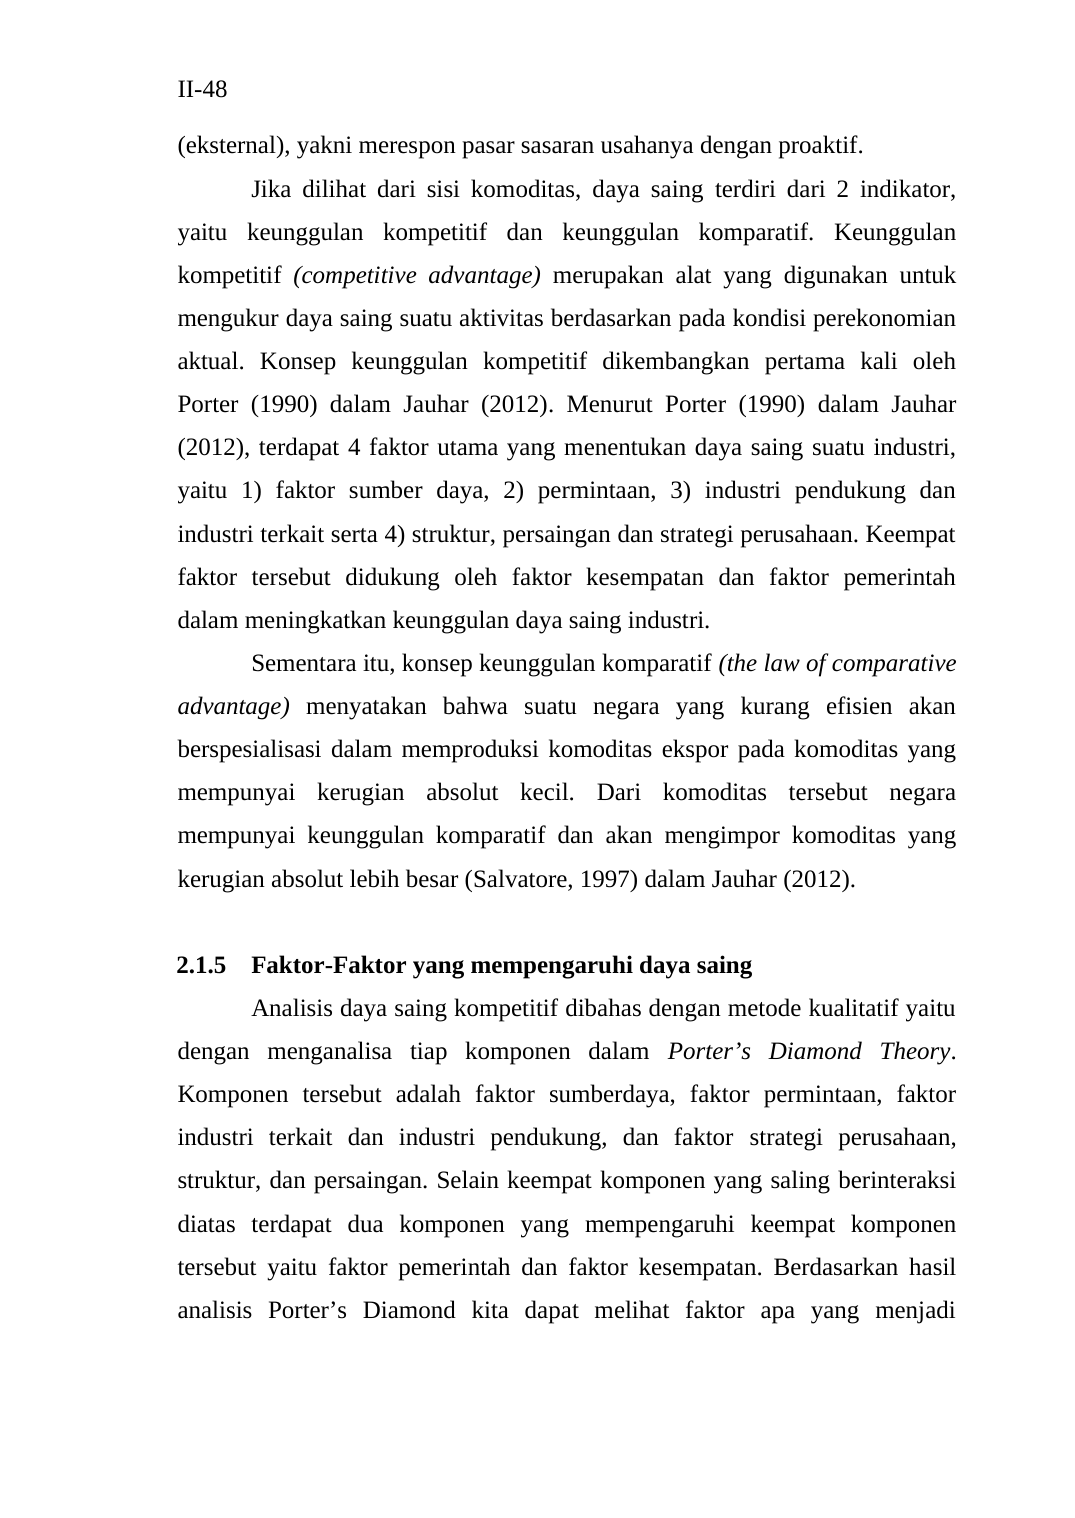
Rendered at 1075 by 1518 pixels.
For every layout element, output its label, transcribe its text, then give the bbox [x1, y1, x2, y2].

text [177, 131, 957, 159]
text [177, 993, 957, 1324]
text Jika dilihat dari sisi komoditas, daya saing terdiri dari 2 indikator, yaitu keunggulan kompetitif dan keunggulan komparatif. Keunggulan kompetitif (competitive advantage) merupakan alat yang digunakan untuk mengukur daya saing suatu aktivitas berdasarkan pada kondisi perekonomian aktual. Konsep keunggulan kompetitif dikembangkan pertama kali oleh Porter (1990) dalam Jauhar (2012). Menurut Porter (1990) dalam Jauhar (2012), terdapat 4 faktor utama yang menentukan daya saing suatu industri, yaitu 1) faktor sumber daya, 2) permintaan, 3) industri pendukung dan industri terkait serta 4) struktur, persaingan dan strategi perusahaan. Keempat faktor tersebut didukung oleh faktor kesempatan dan faktor pemerintah dalam meningkatkan keunggulan daya saing industri. [177, 174, 957, 634]
text Sementara itu, konsep keunggulan komparatif (the law of comparative advantage) menyatakan bahwa suatu negara yang kurang efisien akan berspesialisasi dalam memproduksi komoditas ekspor pada komoditas yang mempunyai kerugian absolut kecil. Dari komoditas tersebut negara mempunyai keunggulan komparatif dan akan mengimpor komoditas yang kerugian absolut lebih besar (Salvatore, 1997) dalam Jauhar (2012). [177, 648, 957, 892]
subtitle Faktor-Faktor yang mempengaruhi daya saing [176, 950, 957, 979]
